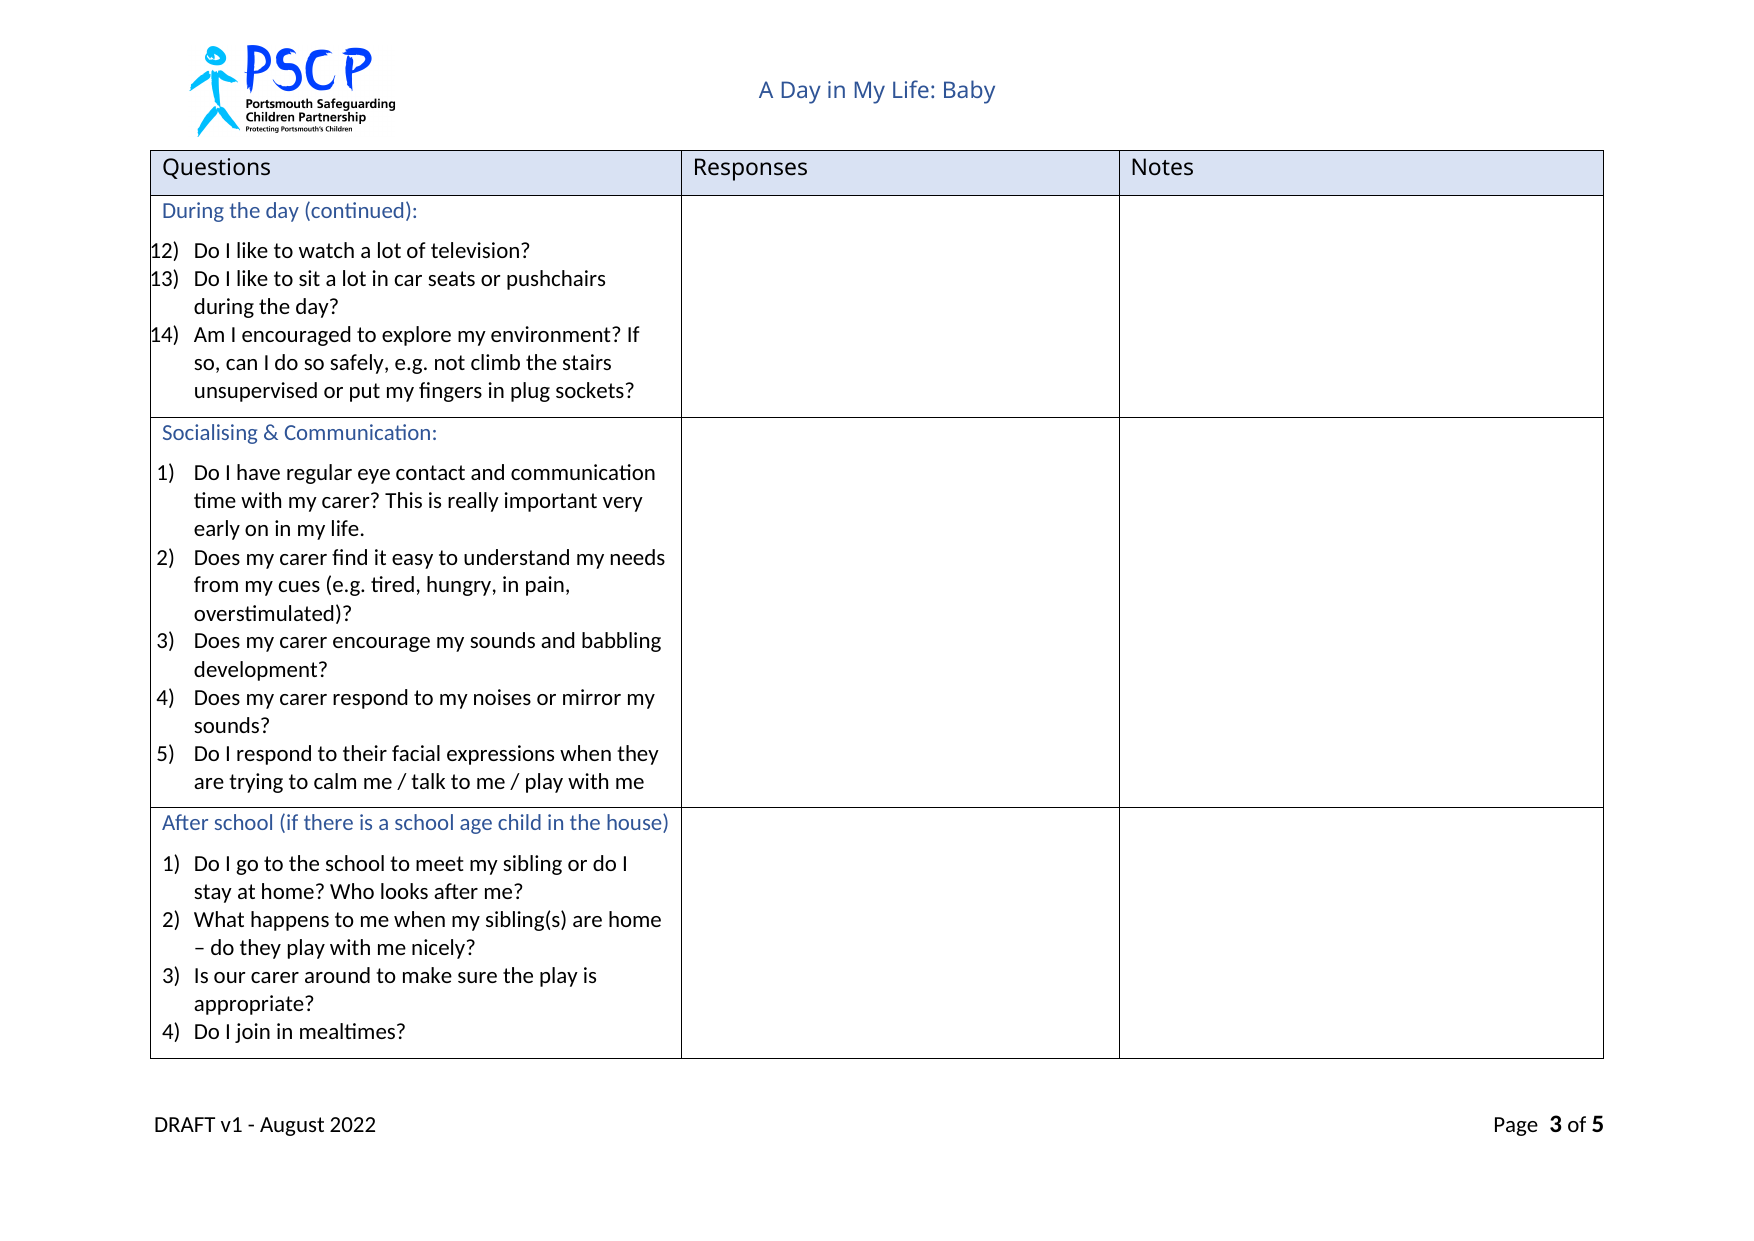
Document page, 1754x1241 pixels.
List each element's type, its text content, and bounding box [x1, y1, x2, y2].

table_cell [682, 418, 1119, 807]
picture [187, 45, 396, 137]
table_cell [1120, 808, 1603, 1057]
table_cell [1120, 196, 1603, 417]
table_cell Responses [682, 151, 1119, 195]
table_cell Questions [151, 151, 681, 195]
table_cell [1120, 418, 1603, 807]
table_cell During the day (continued): Do I like to watch a lot of television? Do I like to sit a lot in car seats or pushchairs during the day? Am I encouraged to explore my environment? If so, can I do so safely, e.g. not climb the stairs unsupervised or put my fingers in plug sockets? [151, 196, 681, 417]
table_cell Socialising & Communication: Do I have regular eye contact and communication time with my carer? This is really important very early on in my life. Does my carer find it easy to understand my needs from my cues (e.g. tired, hungry, in pain, overstimulated)? Does my carer encourage my sounds and babbling development? Does my carer respond to my noises or mirror my sounds? Do I respond to their facial expressions when they are trying to calm me / talk to me / play with me [151, 418, 681, 807]
table_cell [682, 196, 1119, 417]
table_cell After school (if there is a school age child in the house) Do I go to the school to meet my sibling or do I stay at home? Who looks after me? What happens to me when my sibling(s) are home – do they play with me nicely? Is our carer around to make sure the play is appropriate? Do I join in mealtimes? [151, 808, 681, 1057]
table_cell Notes [1120, 151, 1603, 195]
table_cell [682, 808, 1119, 1057]
